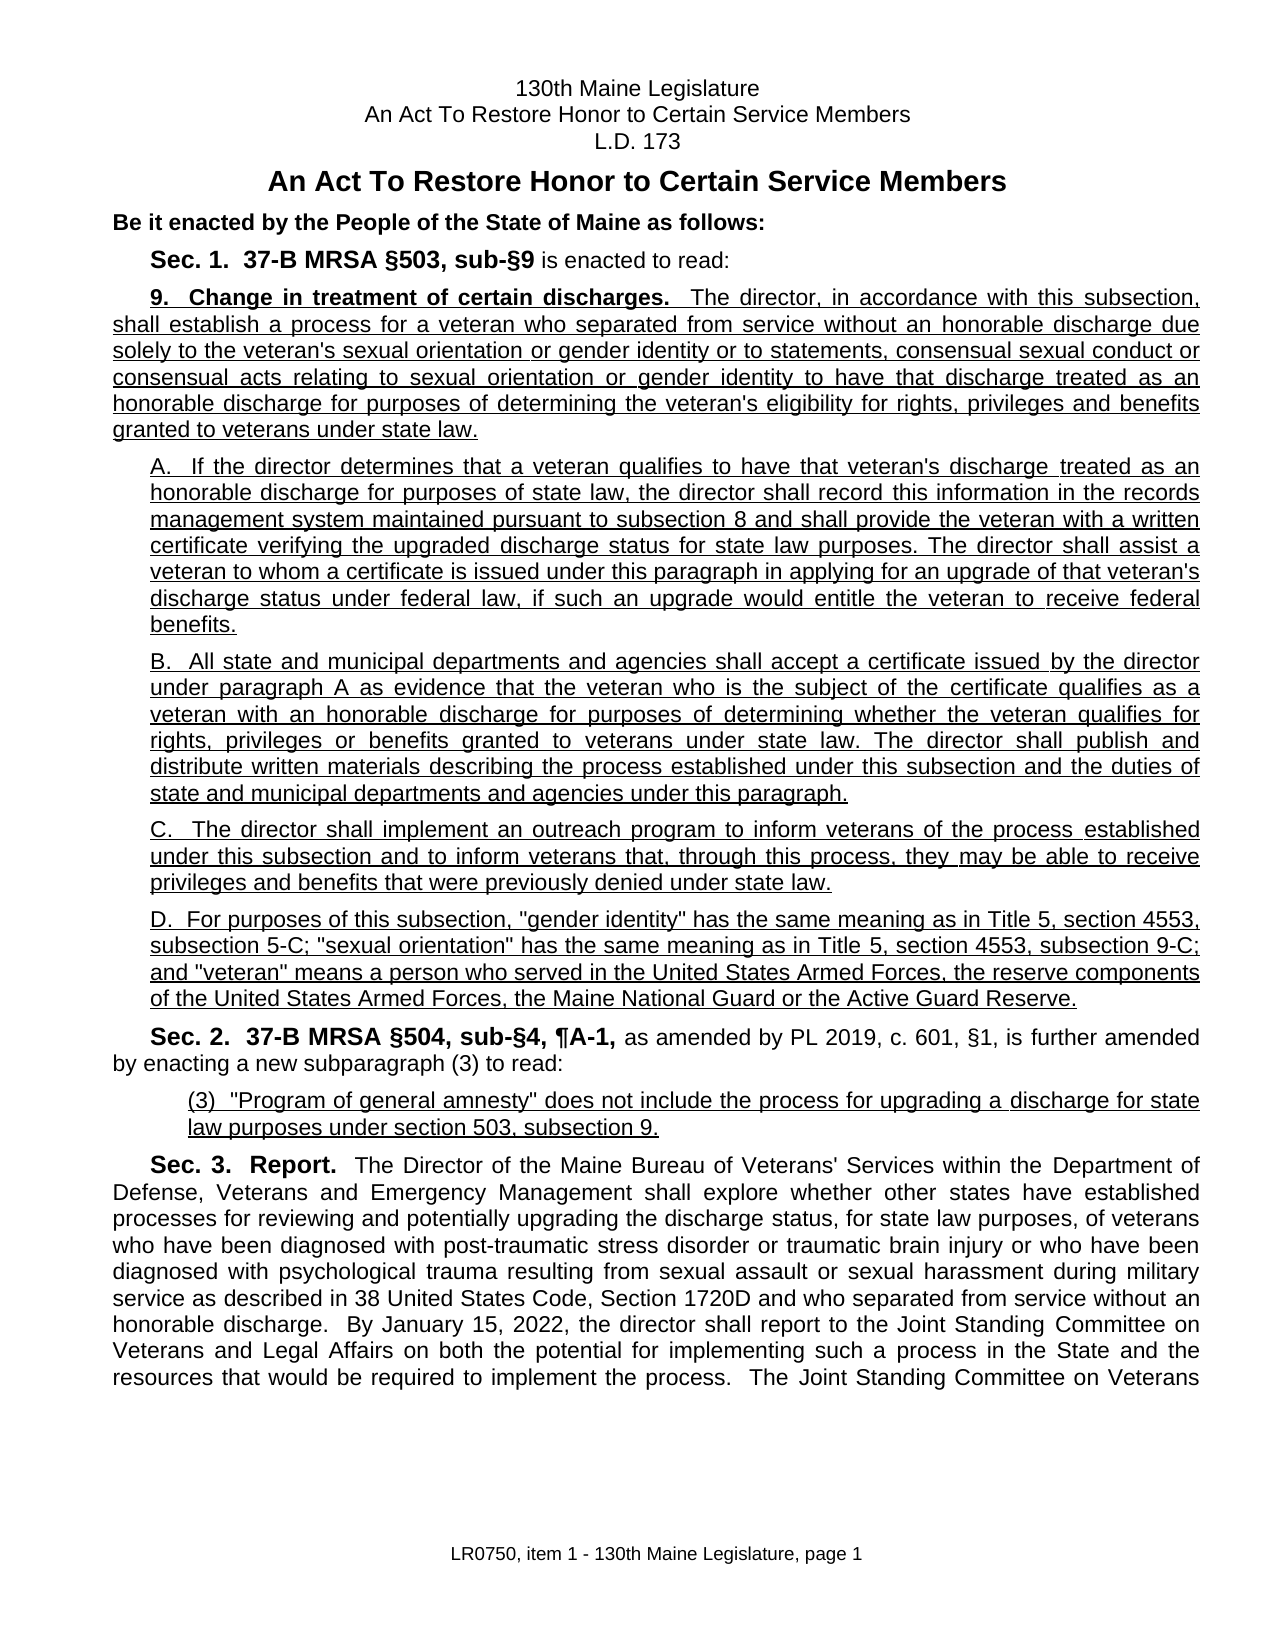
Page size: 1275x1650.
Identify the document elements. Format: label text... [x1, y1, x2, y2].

text 9. Change in treatment of certain discharges. The director, in accordance with this subsection, shall establish a process for a veteran who separated from service without an honorable discharge due solely to the veteran's sexual orientation or gender identity or to statements, consensual sexual conduct or consensual acts relating to sexual orientation or gender identity to have that discharge treated as an honorable discharge for purposes of determining the veteran's eligibility for rights, privileges and benefits granted to veterans under state law. [112, 284, 1200, 334]
text (3) "Program of general amnesty" does not include the process for upgrading a discharge for state law purposes under section 503, subsection 9. [187, 1087, 1200, 1140]
text Be it enacted by the People of the State of Maine as follows: [112, 208, 1200, 235]
text D. For purposes of this subsection, "gender identity" has the same meaning as in Title 5, section 4553, subsection 5-C; "sexual orientation" has the same meaning as in Title 5, section 4553, subsection 9-C; and "veteran" means a person who served in the United States Armed Forces, the reserve components of the United States Armed Forces, the Maine National Guard or the Active Guard Reserve. [150, 906, 1200, 929]
text Sec. 1. 37-B MRSA §503, sub-§9 is enacted to read: [112, 245, 1200, 274]
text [112, 1150, 1200, 1390]
text D. For purposes of this subsection, "gender identity" has the same meaning as in Title 5, section 4553, subsection 5-C; "sexual orientation" has the same meaning as in Title 5, section 4553, subsection 9-C; and "veteran" means a person who served in the United States Armed Forces, the reserve components of the United States Armed Forces, the Maine National Guard or the Active Guard Reserve. [150, 983, 1200, 1011]
text An Act To Restore Honor to Certain Service Members [75, 164, 1200, 198]
text C. The director shall implement an outreach program to inform veterans of the process established under this subsection and to inform veterans that, through this process, they may be able to receive privileges and benefits that were previously denied under state law. [150, 816, 1200, 865]
text D. For purposes of this subsection, "gender identity" has the same meaning as in Title 5, section 4553, subsection 5-C; "sexual orientation" has the same meaning as in Title 5, section 4553, subsection 9-C; and "veteran" means a person who served in the United States Armed Forces, the reserve components of the United States Armed Forces, the Maine National Guard or the Active Guard Reserve. [150, 930, 1200, 955]
text D. For purposes of this subsection, "gender identity" has the same meaning as in Title 5, section 4553, subsection 5-C; "sexual orientation" has the same meaning as in Title 5, section 4553, subsection 9-C; and "veteran" means a person who served in the United States Armed Forces, the reserve components of the United States Armed Forces, the Maine National Guard or the Active Guard Reserve. [150, 956, 1200, 981]
text C. The director shall implement an outreach program to inform veterans of the process established under this subsection and to inform veterans that, through this process, they may be able to receive privileges and benefits that were previously denied under state law. [150, 866, 1200, 895]
text Sec. 2. 37-B MRSA §504, sub-§4, ¶A-1, as amended by PL 2019, c. 601, §1, is further amended by enacting a new subparagraph (3) to read: [112, 1022, 1200, 1077]
text B. All state and municipal departments and agencies shall accept a certificate issued by the director under paragraph A as evidence that the veteran who is the subject of the certificate qualifies as a veteran with an honorable discharge for purposes of determining whether the veteran qualifies for rights, privileges or benefits granted to veterans under state law. The director shall publish and distribute written materials describing the process established under this subsection and the duties of state and municipal departments and agencies under this paragraph. [150, 648, 1200, 697]
